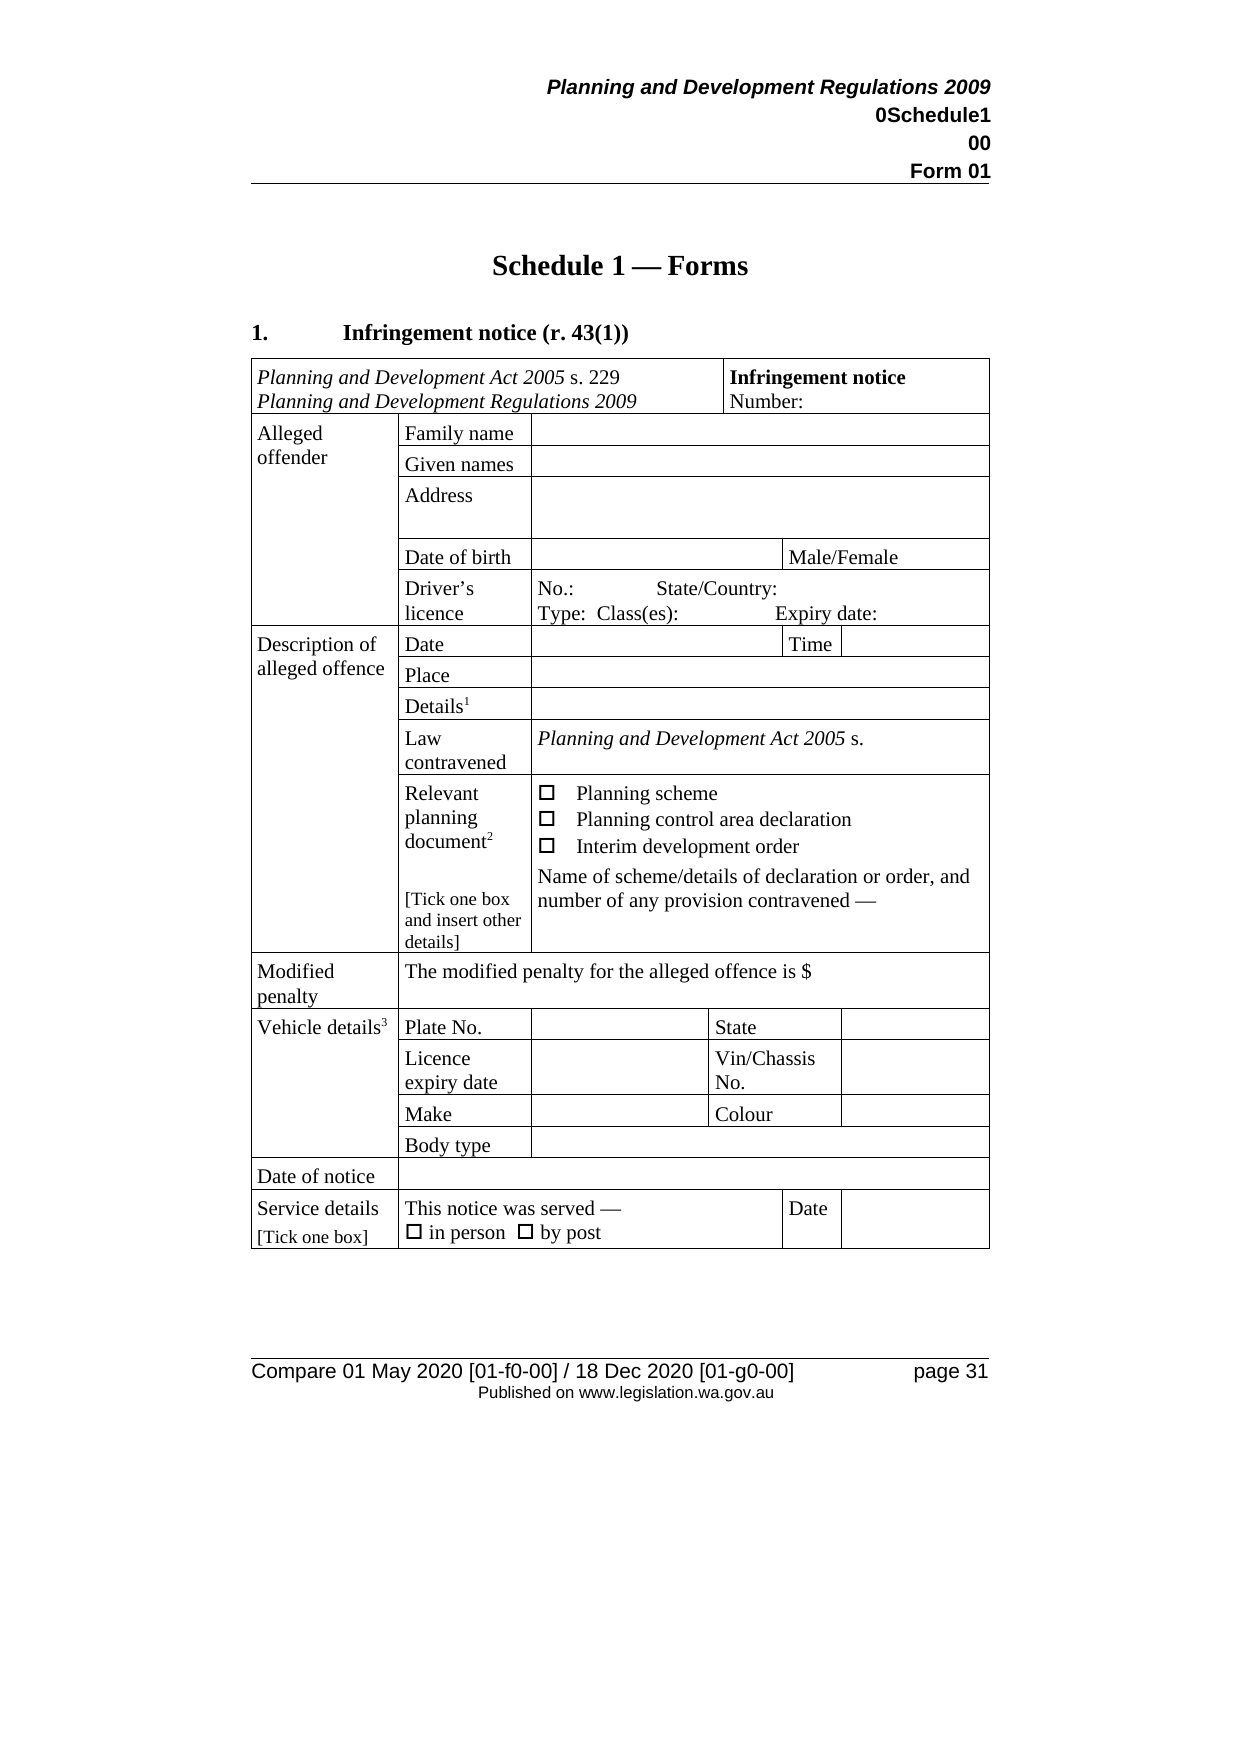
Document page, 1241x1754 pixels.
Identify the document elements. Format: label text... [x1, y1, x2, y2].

subtitle 1. Infringement notice (r. 43(1)) [251, 319, 989, 345]
table_cell Details1 [399, 688, 531, 718]
table_cell Planning scheme Planning control area declaration Interim development order Name of scheme/details of declaration or order, and number of any provision contravened — [532, 775, 989, 952]
table_header Planning and Development Act 2005 s. 229 Planning and Development Regulations 2009 [252, 359, 723, 413]
table_cell [532, 446, 989, 476]
table_cell [399, 1158, 989, 1188]
table_cell [532, 688, 989, 718]
table_cell [532, 539, 782, 569]
table_cell Date [399, 626, 531, 656]
table_cell Description of alleged offence [252, 626, 398, 952]
table_cell Service details [Tick one box] [252, 1190, 398, 1248]
table_cell This notice was served — in person by post [399, 1190, 782, 1248]
table_cell [532, 414, 989, 445]
table_cell [842, 1190, 989, 1248]
table_cell [842, 1040, 989, 1094]
table_cell Body type [399, 1127, 531, 1157]
table_cell Relevant planning document2 [Tick one box and insert other details] [399, 775, 531, 952]
table_cell No.: State/Country: Type: Class(es): Expiry date: [532, 570, 989, 624]
table_cell Planning and Development Act 2005 s. [532, 720, 989, 774]
table_cell Law contravened [399, 720, 531, 774]
table_cell Colour [709, 1095, 841, 1126]
table_cell Driver’s licence [399, 570, 531, 624]
table_cell State [709, 1009, 841, 1039]
table_cell [532, 1095, 708, 1126]
table_cell Make [399, 1095, 531, 1126]
table_header Infringement notice Number: [724, 359, 989, 413]
table_cell [842, 626, 989, 656]
table_cell Address [399, 477, 531, 538]
table_cell Date of birth [399, 539, 531, 569]
table_cell Family name [399, 414, 531, 445]
table_cell [532, 1127, 989, 1157]
table_cell [532, 657, 989, 687]
table_cell Vehicle details3 [252, 1009, 398, 1157]
table_cell Vin/Chassis No. [709, 1040, 841, 1094]
table_cell [842, 1009, 989, 1039]
table_cell Time [783, 626, 841, 656]
subtitle Schedule 1 — Forms [251, 248, 989, 282]
table_cell Date of notice [252, 1158, 398, 1188]
table_cell [532, 477, 989, 538]
table_cell Given names [399, 446, 531, 476]
table_cell Male/Female [783, 539, 989, 569]
table_cell Modified penalty [252, 953, 398, 1008]
table_cell [532, 1009, 708, 1039]
table_cell Alleged offender [252, 414, 398, 624]
table_cell Plate No. [399, 1009, 531, 1039]
table_cell Place [399, 657, 531, 687]
table_cell Date [783, 1190, 841, 1248]
table_cell [842, 1095, 989, 1126]
table_cell Licence expiry date [399, 1040, 531, 1094]
table_cell [532, 1040, 708, 1094]
table_cell The modified penalty for the alleged offence is $ [399, 953, 989, 1008]
table_cell [532, 626, 782, 656]
